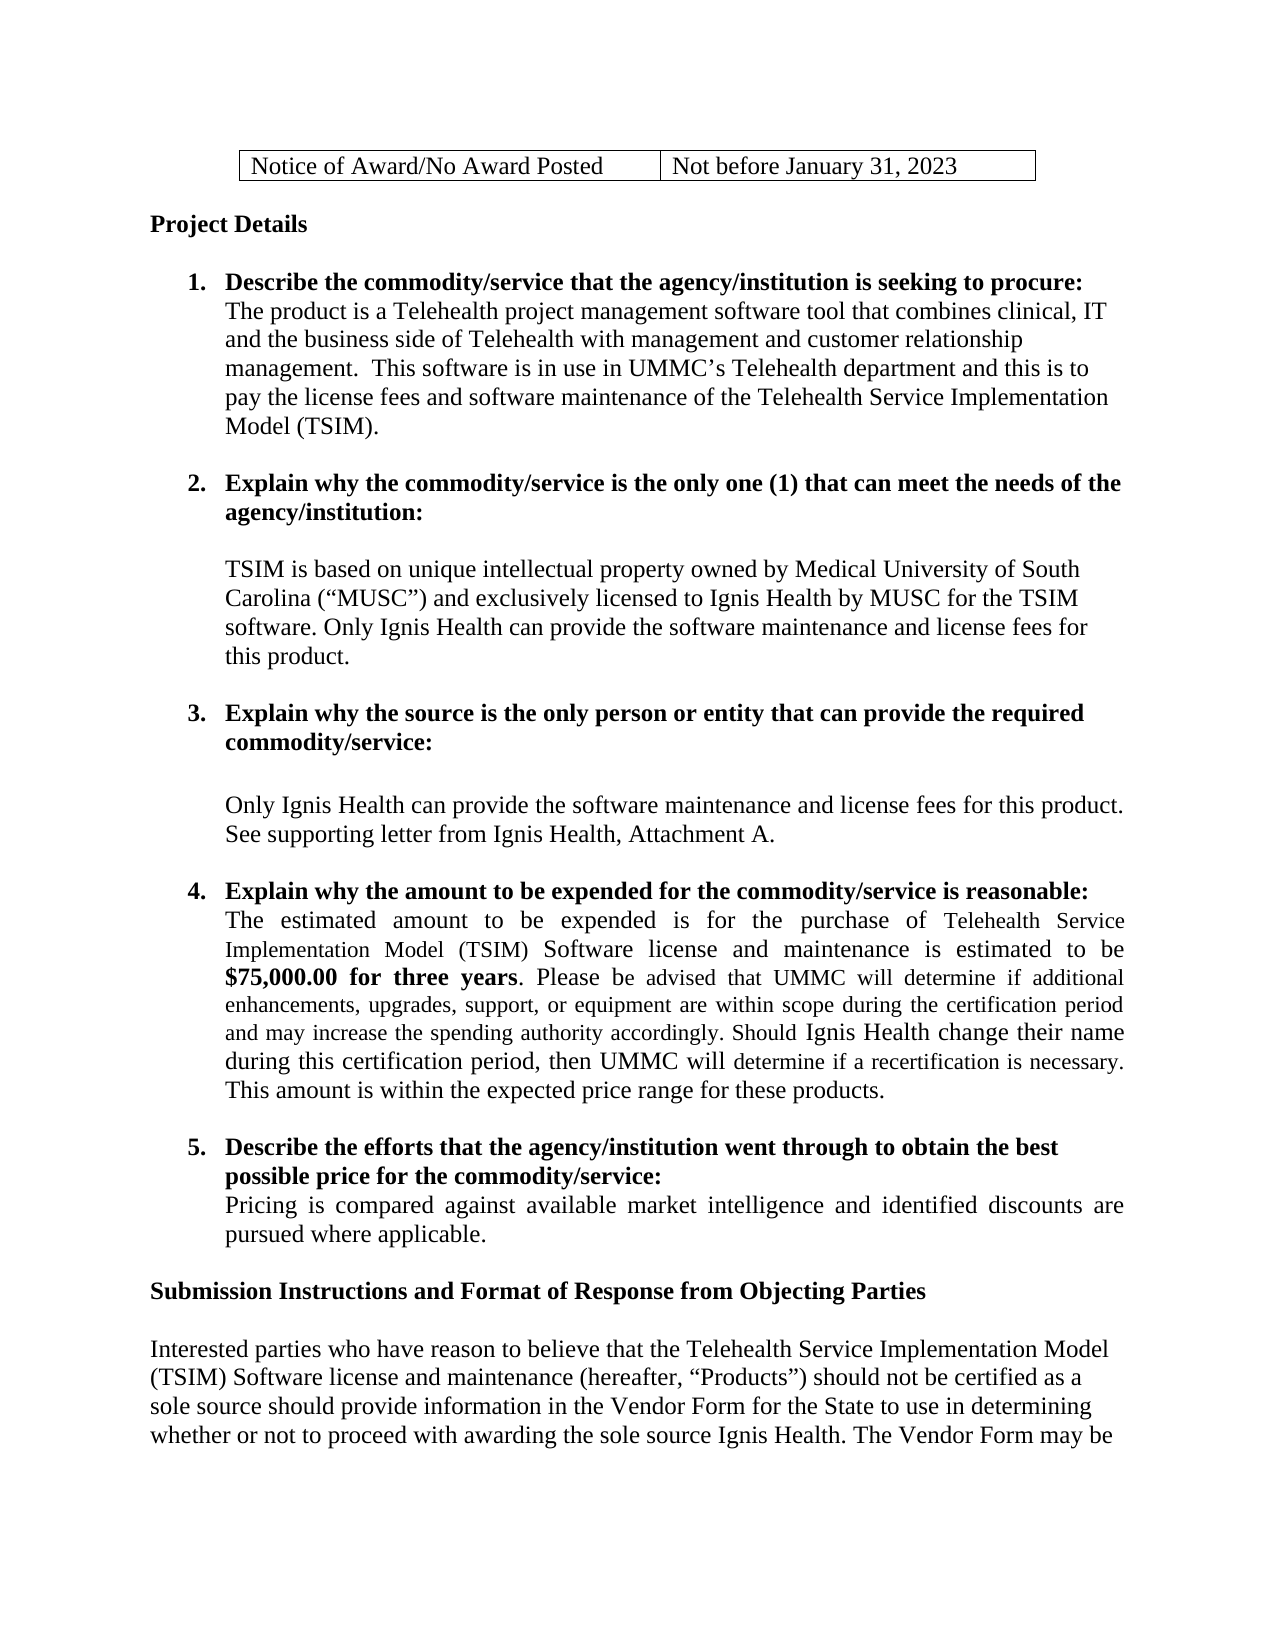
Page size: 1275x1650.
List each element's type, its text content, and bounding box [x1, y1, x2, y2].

text Pricing is compared against available market intelligence and identified discounts are pursued where applicable. [225, 1190, 1125, 1247]
text Only Ignis Health can provide the software maintenance and license fees for this product. See supporting letter from Ignis Health, Attachment A. [225, 790, 1125, 847]
text TSIM is based on unique intellectual property owned by Medical University of South Carolina (“MUSC”) and exclusively licensed to Ignis Health by MUSC for the TSIM software. Only Ignis Health can provide the software maintenance and license fees for this product. [225, 554, 1125, 669]
list Explain why the amount to be expended for the commodity/service is reasonable: [187, 876, 1125, 905]
text The product is a Telehealth project management software tool that combines clinical, IT and the business side of Telehealth with management and customer relationship management. This software is in use in UMMC’s Telehealth department and this is to pay the license fees and software maintenance of the Telehealth Service Implementation Model (TSIM). [225, 296, 1125, 439]
list Explain why the source is the only person or entity that can provide the required commodity/service: [187, 698, 1125, 756]
text The estimated amount to be expended is for the purchase of Telehealth Service Implementation Model (TSIM) Software license and maintenance is estimated to be $75,000.00 for three years. Please be advised that UMMC will determine if additional enhancements, upgrades, support, or equipment are within scope during the certification period and may increase the spending authority accordingly. Should Ignis Health change their name during this certification period, then UMMC will determine if a recertification is necessary. This amount is within the expected price range for these products. [225, 905, 1125, 1104]
list Describe the efforts that the agency/institution went through to obtain the best possible price for the commodity/service: [187, 1132, 1125, 1190]
list Describe the commodity/service that the agency/institution is seeking to procure: [187, 267, 1125, 296]
table_cell Notice of Award/No Award Posted [240, 151, 660, 180]
text Submission Instructions and Format of Response from Objecting Parties [150, 1276, 1125, 1305]
text Project Details [150, 209, 1125, 238]
list Explain why the commodity/service is the only one (1) that can meet the needs of the agency/institution: [187, 468, 1125, 526]
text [150, 1334, 1125, 1449]
table_cell Not before January 31, 2023 [661, 151, 1035, 180]
